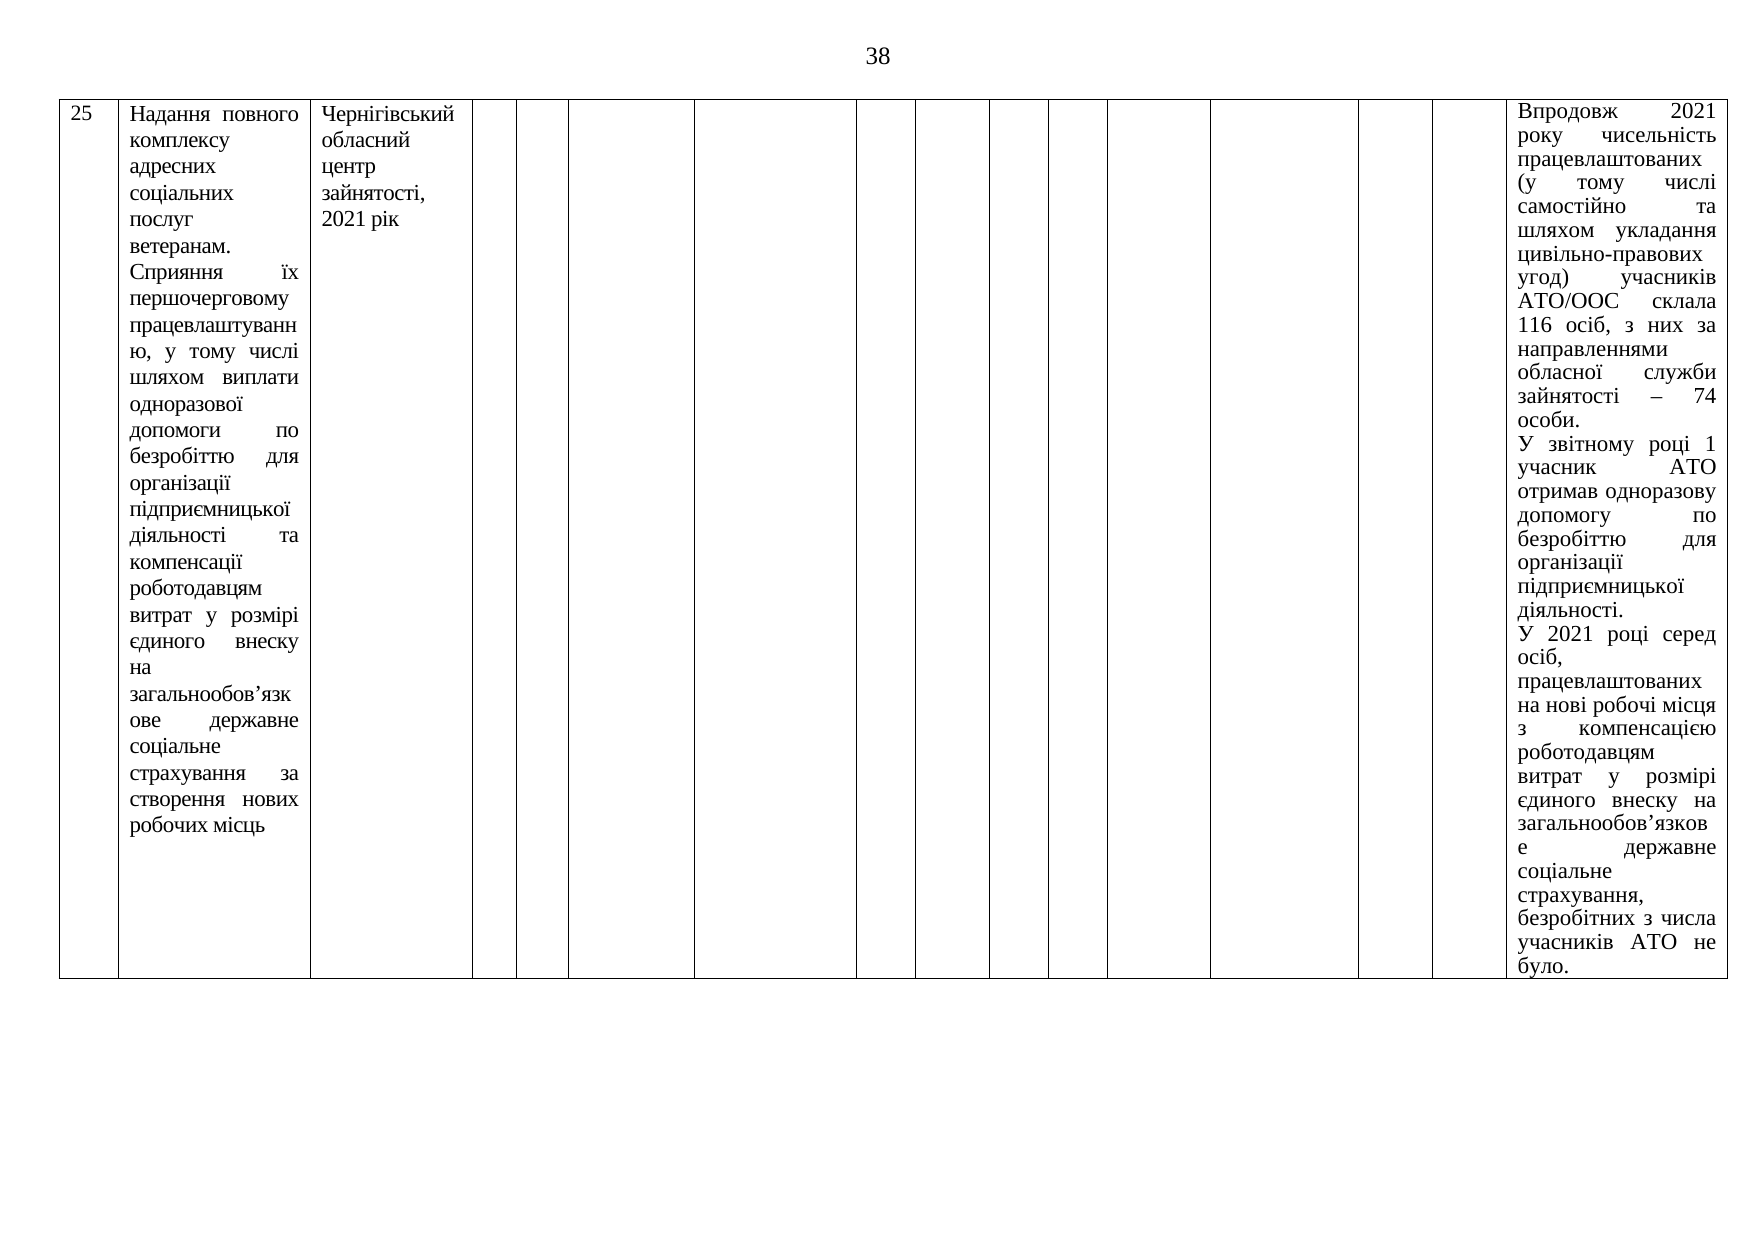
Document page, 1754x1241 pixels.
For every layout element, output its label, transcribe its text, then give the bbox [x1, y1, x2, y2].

table_cell [1049, 100, 1107, 978]
table_cell [1108, 100, 1210, 978]
table_cell 25 [60, 100, 118, 978]
table_cell [1359, 100, 1432, 978]
table_cell [473, 100, 516, 978]
table_cell [695, 100, 856, 978]
table_cell [569, 100, 694, 978]
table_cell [311, 100, 472, 978]
table_cell Надання повного комплексу адресних соціальних послуг ветеранам. Сприяння їх першочерговому працевлаштуванню, у тому числі шляхом виплати одноразової допомоги по безробіттю для організації підприємницької діяльності та компенсації роботодавцям витрат у розмірі єдиного внеску на загальнообов’язкове державне соціальне страхування за створення нових робочих місць [119, 100, 310, 978]
table_cell [517, 100, 568, 978]
table_cell [1433, 100, 1506, 978]
table_cell [916, 100, 989, 978]
table_cell [1211, 100, 1358, 978]
table_cell [857, 100, 915, 978]
table_cell Впродовж 2021 року чисельність працевлаштованих (у тому числі самостійно та шляхом укладання цивільно-правових угод) учасників АТО/ООС склала 116 осіб, з них за направленнями обласної служби зайнятості – 74 особи. У звітному році 1 учасник АТО отримав одноразову допомогу по безробіттю для організації підприємницької діяльності. У 2021 році серед осіб, працевлаштованих на нові робочі місця з компенсацією роботодавцям витрат у розмірі єдиного внеску на загальнообов’язкове державне соціальне страхування, безробітних з числа учасників АТО не було. [1507, 100, 1727, 978]
table_cell [990, 100, 1048, 978]
